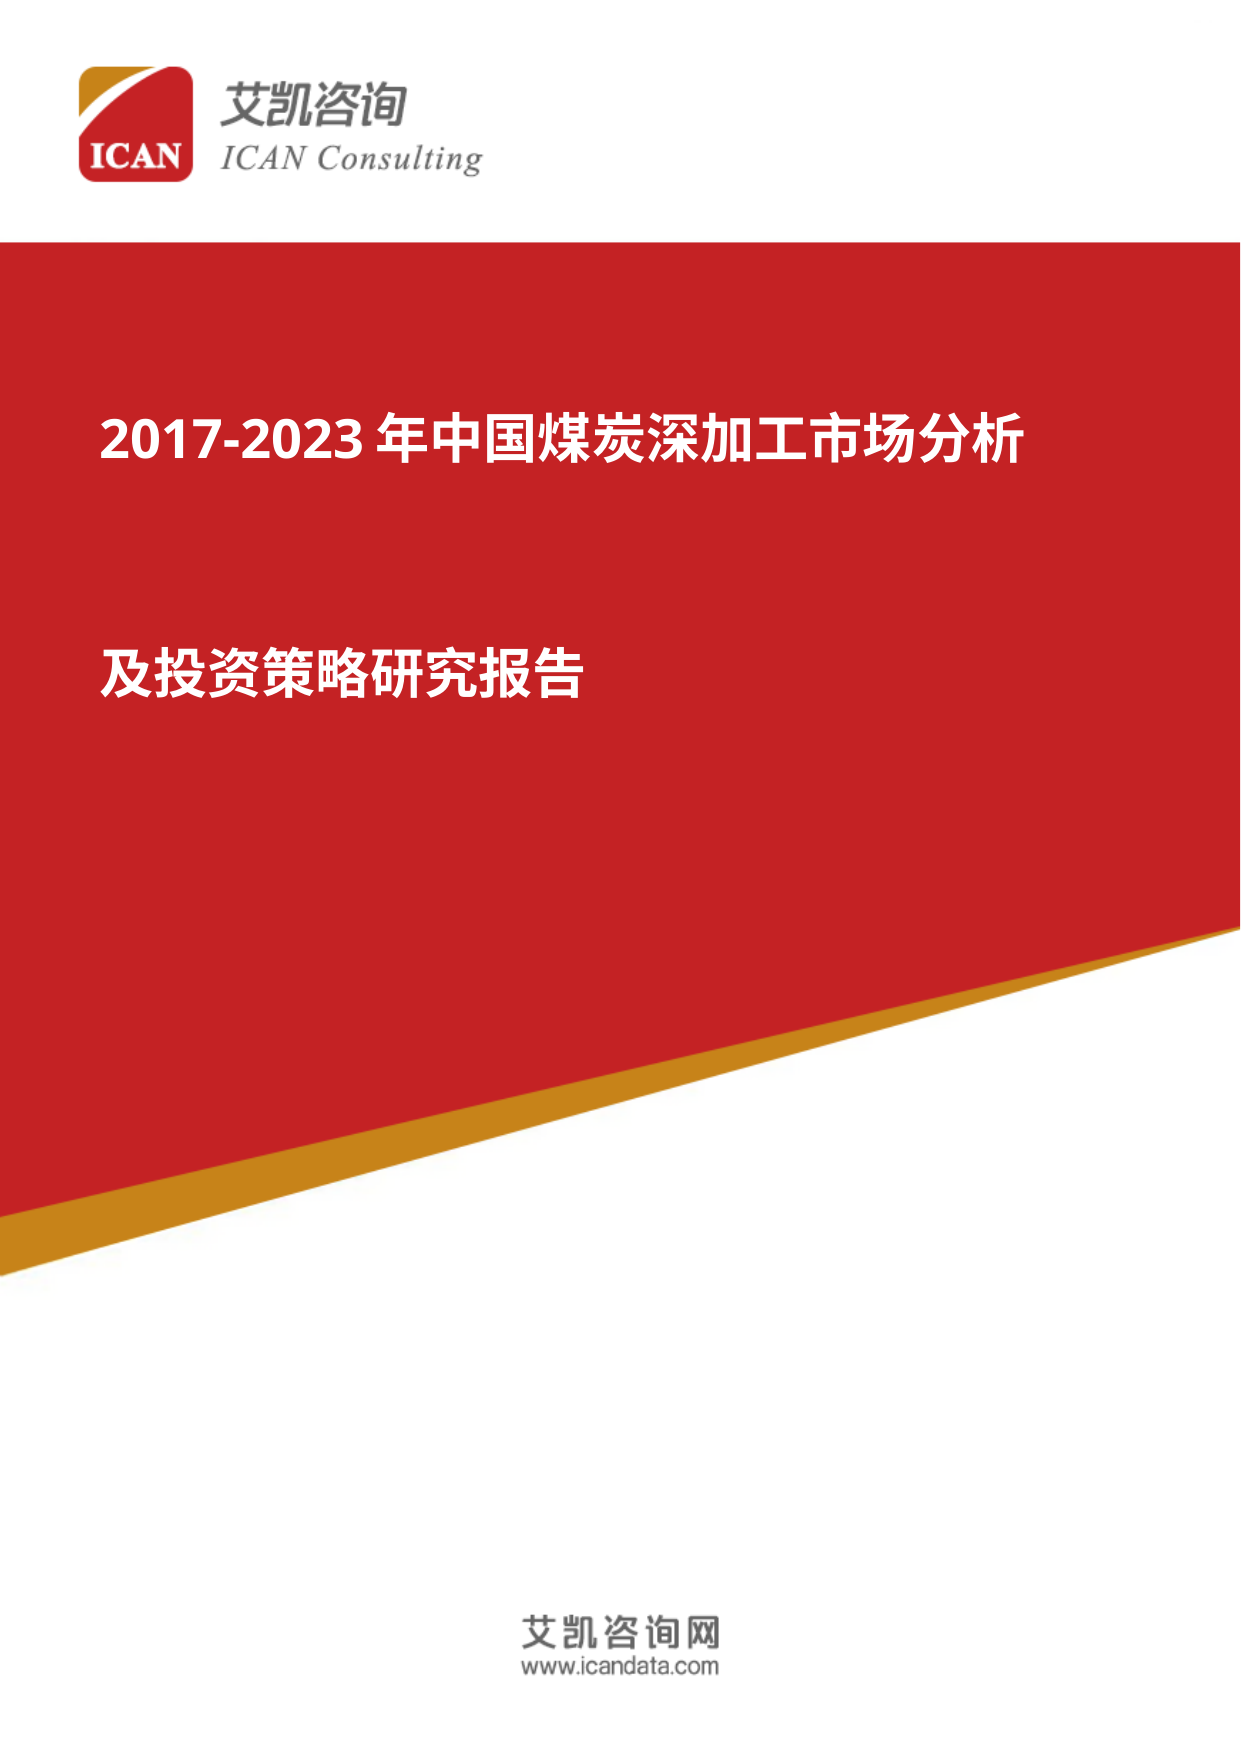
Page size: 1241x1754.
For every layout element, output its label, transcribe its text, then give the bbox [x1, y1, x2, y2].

picture [0, 5, 1241, 1754]
subtitle 2017-2023年中国煤炭深加工市场分析及投资策略研究报告 [99, 386, 1053, 718]
